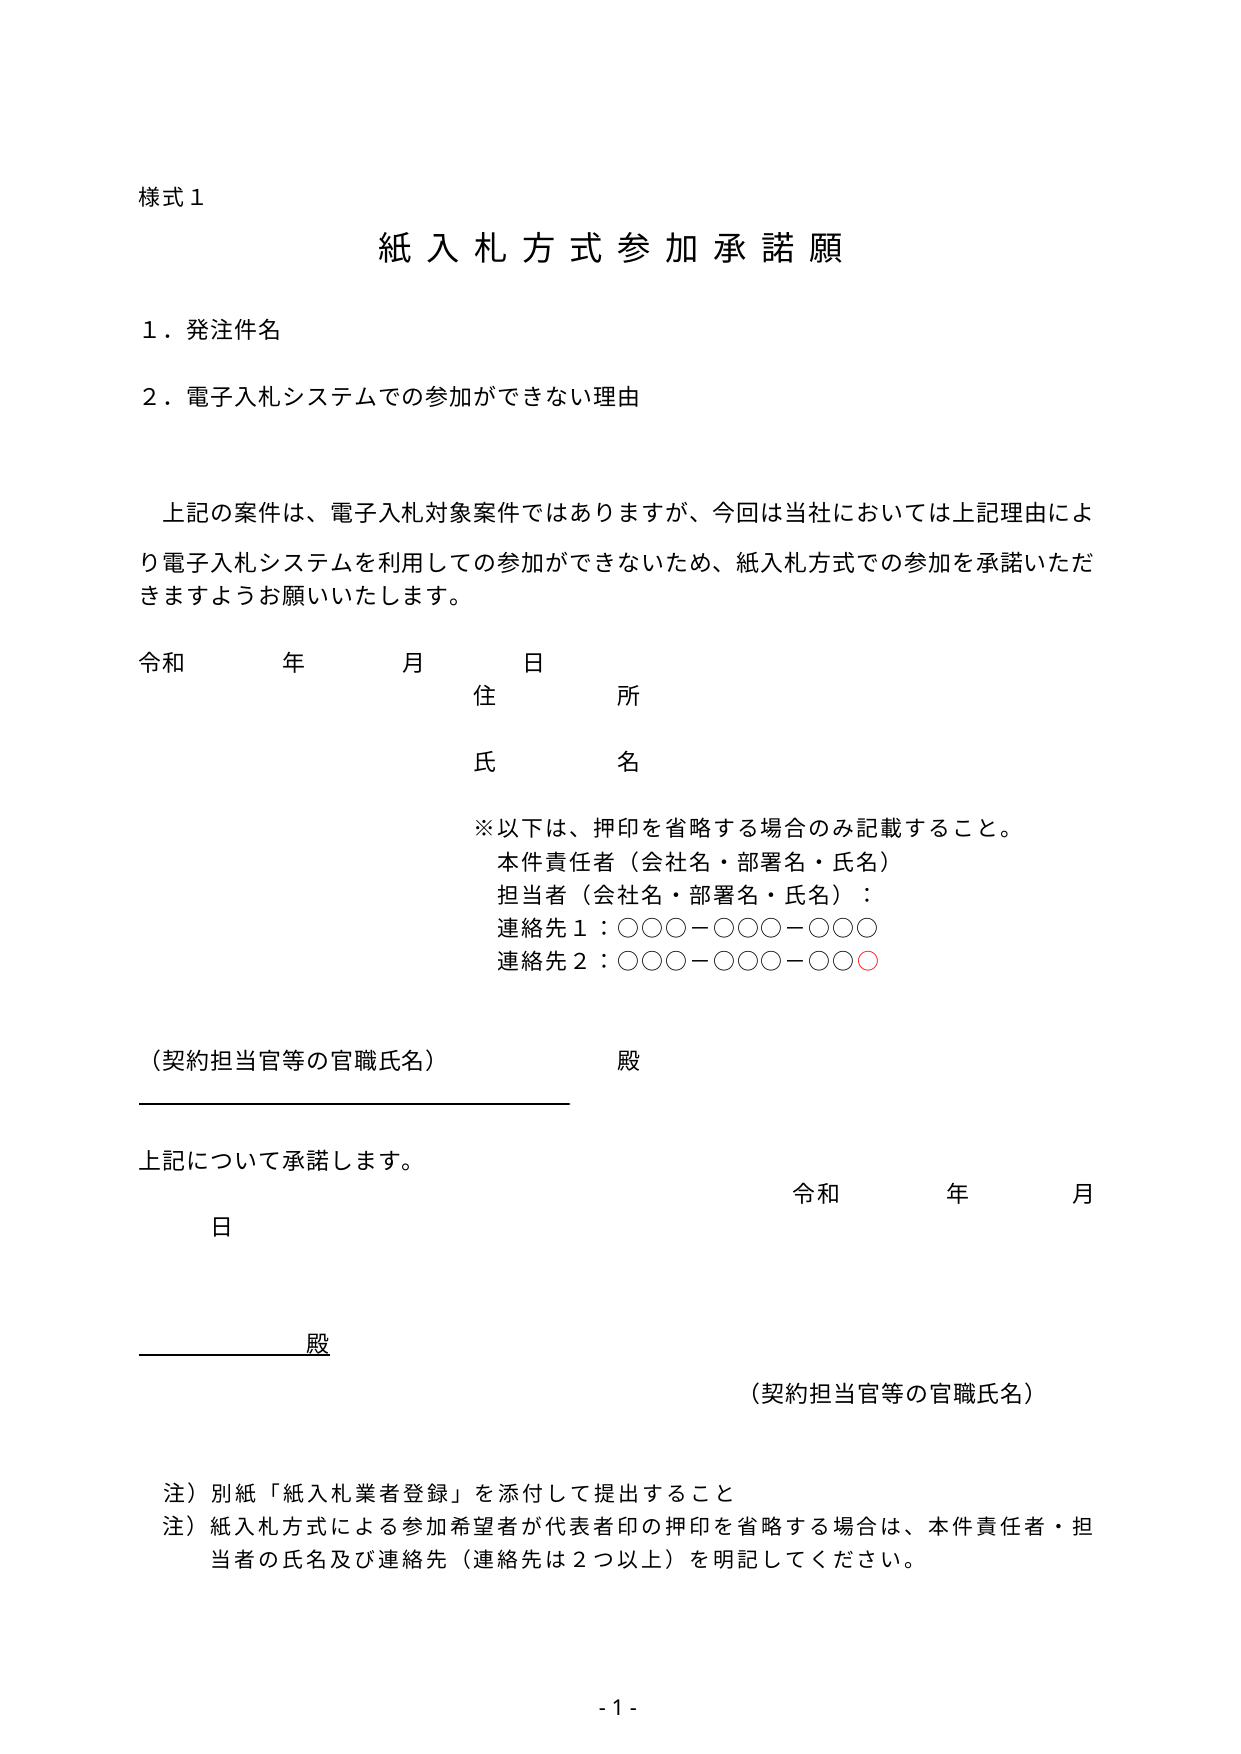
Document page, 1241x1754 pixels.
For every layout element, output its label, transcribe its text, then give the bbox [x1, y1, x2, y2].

text （契約担当官等の官職氏名） 殿 [138, 1043, 1097, 1076]
text 連絡先１：○○○－○○○－○○○ [138, 910, 1097, 943]
text ２．電子入札システムでの参加ができない理由 [138, 378, 1097, 412]
text 令和 年 月 日 [207, 1176, 1097, 1242]
text 注）別紙「紙入札業者登録」を添付して提出すること [138, 1475, 1097, 1508]
text 紙入札方式参加承諾願 [138, 212, 1097, 279]
text 住 所 [138, 678, 1097, 711]
text 注）紙入札方式による参加希望者が代表者印の押印を省略する場合は、本件責任者・担当者の氏名及び連絡先（連絡先は２つ以上）を明記してください。 [138, 1508, 1097, 1575]
text 殿 [138, 1309, 1097, 1375]
text （契約担当官等の官職氏名） [734, 1375, 1097, 1409]
text 様式１ [138, 179, 1097, 212]
text 令和 年 月 日 [138, 644, 1097, 678]
text 担当者（会社名・部署名・氏名）： [138, 877, 1097, 910]
text 連絡先２：○○○－○○○－○○○ [138, 943, 1097, 977]
text 氏 名 [138, 744, 1097, 777]
text 上記について承諾します。 [138, 1143, 1097, 1176]
text ※以下は、押印を省略する場合のみ記載すること。 [138, 811, 1097, 844]
text 上記の案件は、電子入札対象案件ではありますが、今回は当社においては上記理由により電子入札システムを利用しての参加ができないため、紙入札方式での参加を承諾いただきますようお願いいたします。 [138, 478, 1097, 611]
text １．発注件名 [138, 312, 1097, 345]
text 本件責任者（会社名・部署名・氏名） [138, 844, 1097, 877]
